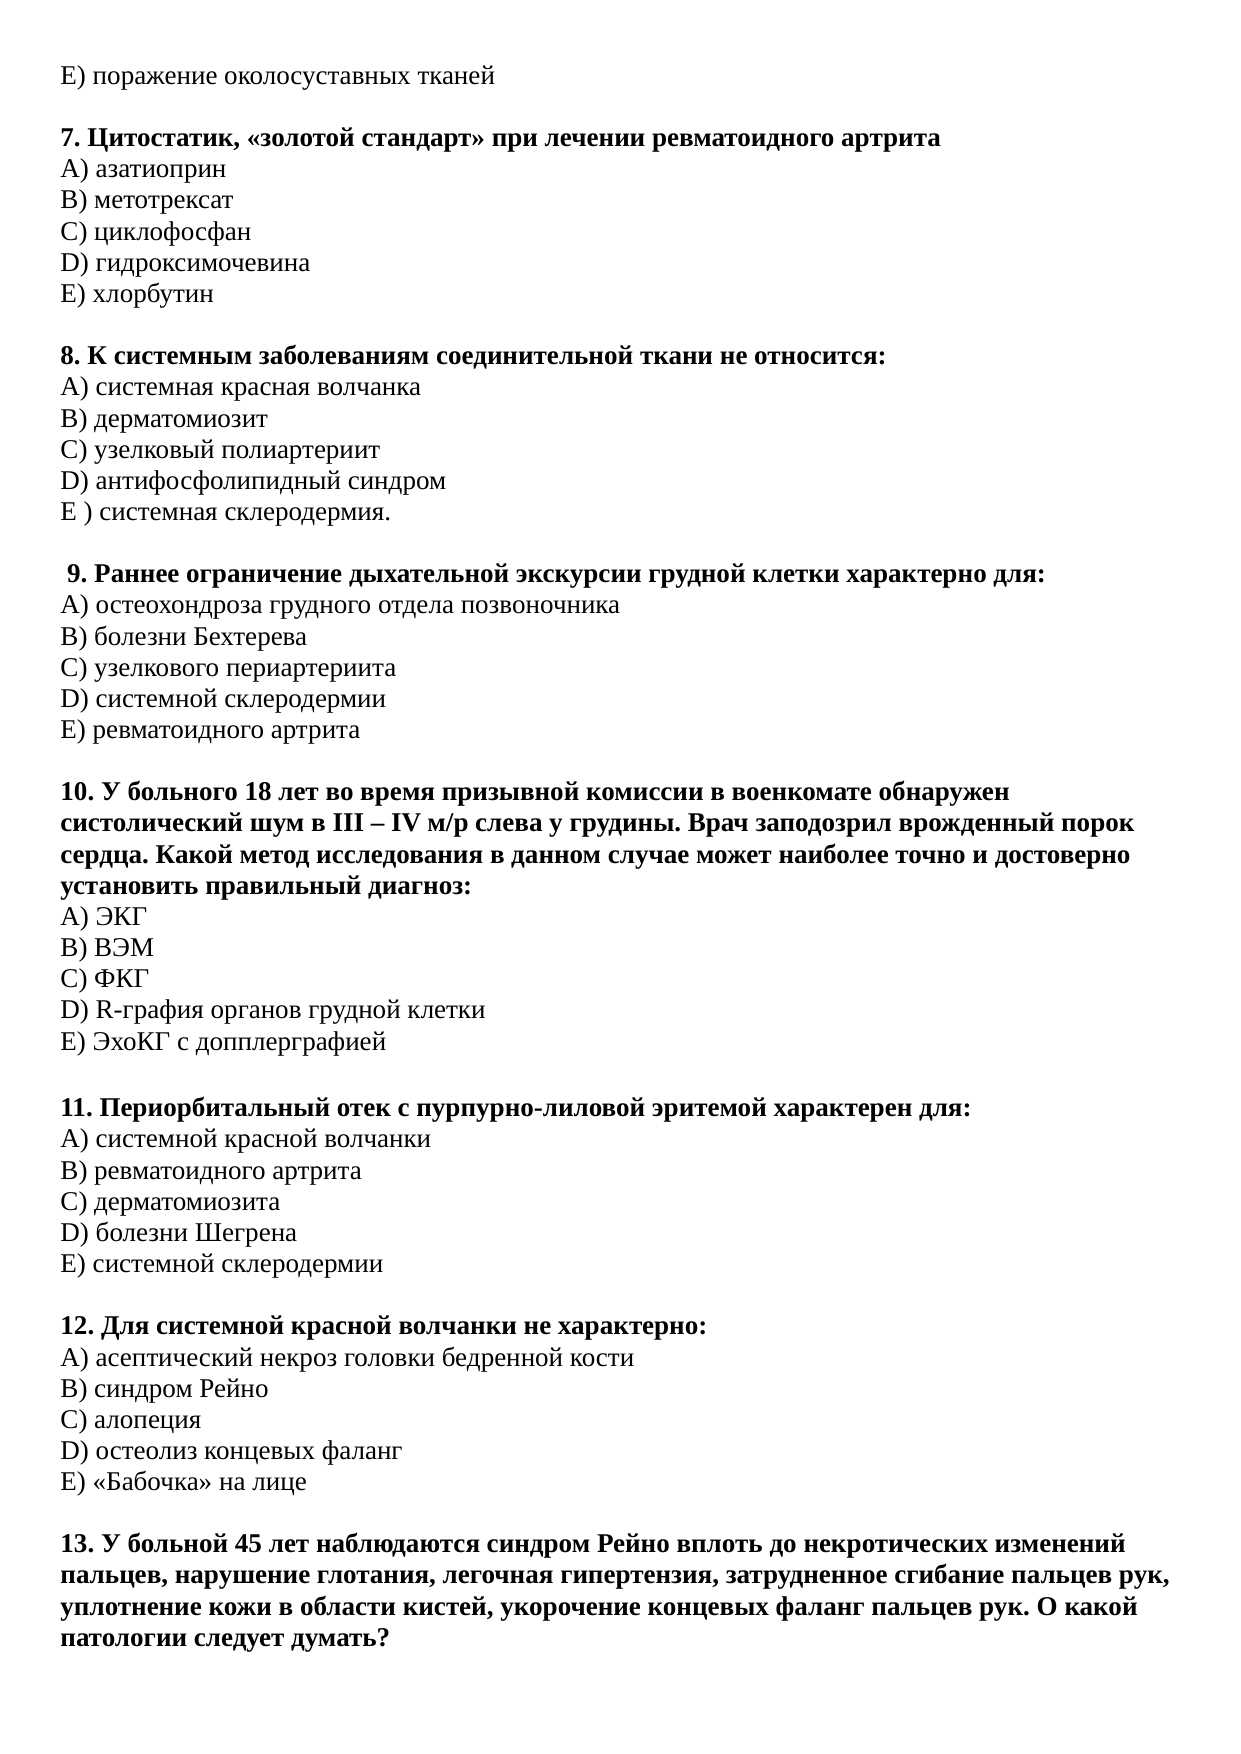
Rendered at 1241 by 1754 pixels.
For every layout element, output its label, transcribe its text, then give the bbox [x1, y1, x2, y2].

text A) азатиоприн [60, 152, 1183, 184]
text A) системная красная волчанка [60, 371, 1183, 402]
text E) ревматоидного артрита [60, 713, 1183, 744]
text E) ЭхоКГ с допплерграфией [60, 1024, 1183, 1056]
text A) асептический некроз головки бедренной кости [60, 1341, 1183, 1372]
text E) «Бабочка» на лице [60, 1465, 1183, 1496]
text D) R-графия органов грудной клетки [60, 993, 1183, 1024]
text D) болезни Шегрена [60, 1216, 1183, 1247]
text C) узелковый полиартериит [60, 433, 1183, 464]
text C) циклофосфан [60, 215, 1183, 246]
text D) системной склеродермии [60, 682, 1183, 713]
text 10. У больного 18 лет во время призывной комиссии в военкомате обнаружен систолический шум в III – IV м/р слева у грудины. Врач заподозрил врожденный порок сердца. Какой метод исследования в данном случае может наиболее точно и достоверно установить правильный диагноз: [60, 775, 1183, 900]
text A) ЭКГ [60, 900, 1183, 931]
text B) синдром Рейно [60, 1372, 1183, 1403]
text D) остеолиз концевых фаланг [60, 1434, 1183, 1465]
text 12. Для системной красной волчанки не характерно: [60, 1309, 1183, 1341]
text C) дерматомиозита [60, 1185, 1183, 1216]
text D) гидроксимочевина [60, 246, 1183, 277]
text A) остеохондроза грудного отдела позвоночника [60, 588, 1183, 620]
text B) метотрексат [60, 184, 1183, 215]
text 8. К системным заболеваниям соединительной ткани не относится: [60, 339, 1183, 371]
text B) дерматомиозит [60, 402, 1183, 433]
text B) болезни Бехтерева [60, 620, 1183, 651]
text E) системной склеродермии [60, 1247, 1183, 1278]
text 9. Раннее ограничение дыхательной экскурсии грудной клетки характерно для: [60, 557, 1183, 588]
text C) ФКГ [60, 962, 1183, 993]
text E) хлорбутин [60, 277, 1183, 308]
text 13. У больной 45 лет наблюдаются синдром Рейно вплоть до некротических изменений пальцев, нарушение глотания, легочная гипертензия, затрудненное сгибание пальцев рук, уплотнение кожи в области кистей, укорочение концевых фаланг пальцев рук. О какой патологии следует думать? [60, 1527, 1183, 1652]
text E) поражение околосуставных тканей [60, 59, 1183, 90]
text C) узелкового периартериита [60, 651, 1183, 682]
text B) ревматоидного артрита [60, 1154, 1183, 1185]
text A) системной красной волчанки [60, 1123, 1183, 1154]
text E ) системная склеродермия. [60, 495, 1183, 526]
text C) алопеция [60, 1403, 1183, 1434]
text B) ВЭМ [60, 931, 1183, 962]
text D) антифосфолипидный синдром [60, 464, 1183, 495]
text 7. Цитостатик, «золотой стандарт» при лечении ревматоидного артрита [60, 121, 1183, 152]
text 11. Периорбитальный отек с пурпурно-лиловой эритемой характерен для: [60, 1091, 1183, 1123]
